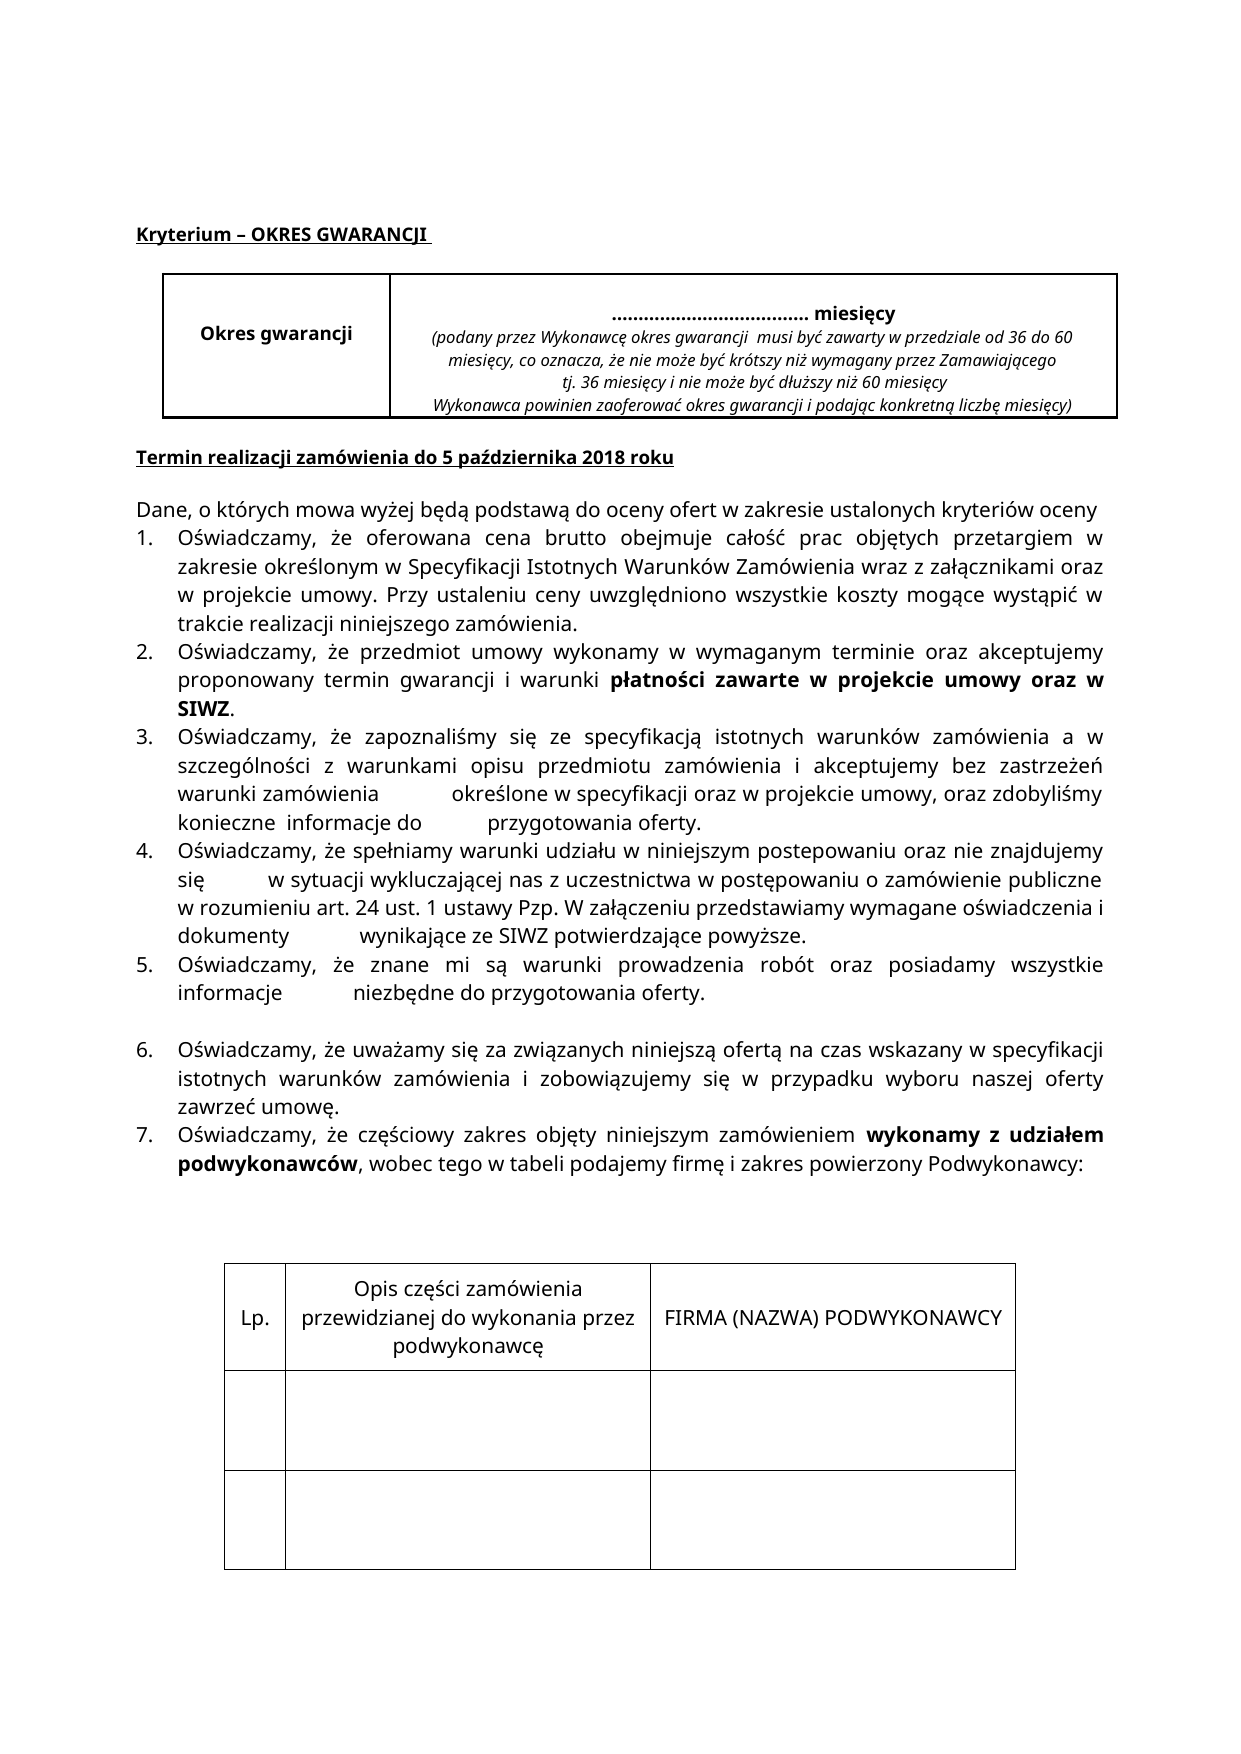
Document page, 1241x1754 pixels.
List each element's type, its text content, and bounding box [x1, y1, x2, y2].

list Oświadczamy, że częściowy zakres objęty niniejszym zamówieniem wykonamy z udziałem podwykonawców, wobec tego w tabeli podajemy firmę i zakres powierzony Podwykonawcy: [136, 1121, 1104, 1177]
table_cell [225, 1471, 285, 1569]
list Oświadczamy, że oferowana cena brutto obejmuje całość prac objętych przetargiem w zakresie określonym w Specyfikacji Istotnych Warunków Zamówienia wraz z załącznikami oraz w projekcie umowy. Przy ustaleniu ceny uwzględniono wszystkie koszty mogące wystąpić w trakcie realizacji niniejszego zamówienia. [136, 523, 1104, 637]
text Kryterium – OKRES GWARANCJI [136, 221, 1104, 247]
list Oświadczamy, że spełniamy warunki udziału w niniejszym postepowaniu oraz nie znajdujemy się w sytuacji wykluczającej nas z uczestnictwa w postępowaniu o zamówienie publiczne w rozumieniu art. 24 ust. 1 ustawy Pzp. W załączeniu przedstawiamy wymagane oświadczenia i dokumenty wynikające ze SIWZ potwierdzające powyższe. [136, 836, 1104, 950]
table_cell [286, 1471, 650, 1569]
list Oświadczamy, że przedmiot umowy wykonamy w wymaganym terminie oraz akceptujemy proponowany termin gwarancji i warunki płatności zawarte w projekcie umowy oraz w SIWZ. [136, 637, 1104, 722]
list Oświadczamy, że znane mi są warunki prowadzenia robót oraz posiadamy wszystkie informacje niezbędne do przygotowania oferty. [136, 950, 1104, 1007]
table_cell [286, 1371, 650, 1469]
table_header ………………………………. miesięcy (podany przez Wykonawcę okres gwarancji musi być zawarty w przedziale od 36 do 60 miesięcy, co oznacza, że nie może być krótszy niż wymagany przez Zamawiającego tj. 36 miesięcy i nie może być dłuższy niż 60 miesięcy Wykonawca powinien zaoferować okres gwarancji i podając konkretną liczbę miesięcy) [391, 275, 1116, 416]
table_header Lp. [225, 1264, 285, 1370]
text Termin realizacji zamówienia do 5 października 2018 roku [136, 444, 1104, 469]
list Oświadczamy, że uważamy się za związanych niniejszą ofertą na czas wskazany w specyfikacji istotnych warunków zamówienia i zobowiązujemy się w przypadku wyboru naszej oferty zawrzeć umowę. [136, 1035, 1104, 1121]
text Dane, o których mowa wyżej będą podstawą do oceny ofert w zakresie ustalonych kryteriów oceny [136, 495, 1104, 523]
table_cell [651, 1371, 1015, 1469]
table_header FIRMA (NAZWA) PODWYKONAWCY [651, 1264, 1015, 1370]
list Oświadczamy, że zapoznaliśmy się ze specyfikacją istotnych warunków zamówienia a w szczególności z warunkami opisu przedmiotu zamówienia i akceptujemy bez zastrzeżeń warunki zamówienia określone w specyfikacji oraz w projekcie umowy, oraz zdobyliśmy konieczne informacje do przygotowania oferty. [136, 722, 1104, 836]
table_cell [225, 1371, 285, 1469]
table_cell [651, 1471, 1015, 1569]
table_header Opis części zamówienia przewidzianej do wykonania przez podwykonawcę [286, 1264, 650, 1370]
table_header Okres gwarancji [164, 275, 389, 416]
